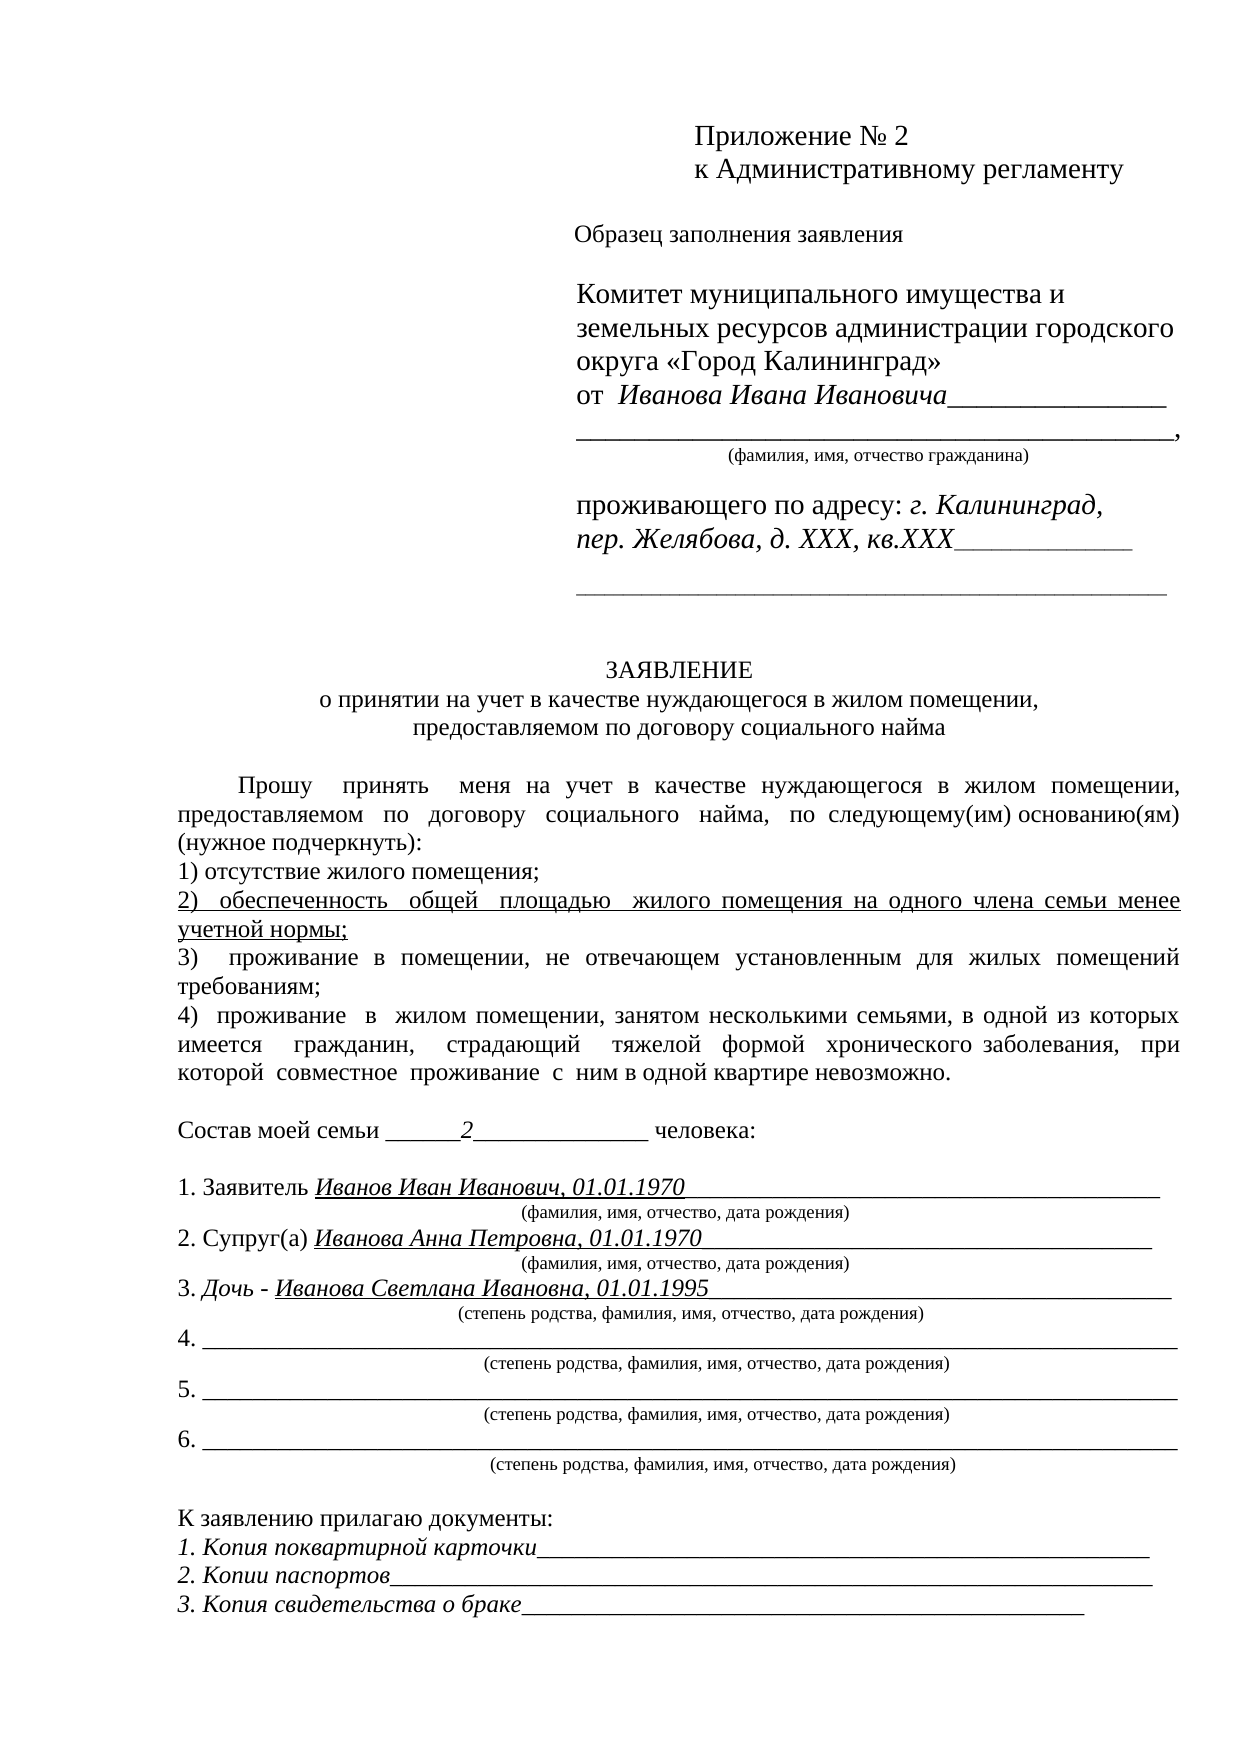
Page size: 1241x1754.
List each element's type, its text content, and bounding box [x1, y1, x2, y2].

text Приложение № 2 [694, 118, 1181, 152]
text Состав моей семьи ______2______________ человека: [177, 1115, 1181, 1144]
text _______________________________________________________________ [576, 576, 1181, 597]
text 1. Копия поквартирной карточки_________________________________________________ [177, 1532, 1181, 1561]
text от Иванова Ивана Ивановича_______________ [576, 377, 1181, 411]
text 3. Копия свидетельства о браке_____________________________________________ [177, 1589, 1181, 1618]
text Прошу принять меня на учет в качестве нуждающегося в жилом помещении, предоставляемом по договору социального найма, по следующему(им) основанию(ям) (нужное подчеркнуть): [177, 770, 1181, 856]
text 1) отсутствие жилого помещения; [177, 856, 1181, 885]
text о принятии на учет в качестве нуждающегося в жилом помещении, [177, 684, 1181, 712]
text (степень родства, фамилия, имя, отчество, дата рождения) [177, 1402, 1181, 1424]
text 2. Супруг(а) Иванова Анна Петровна, 01.01.1970____________________________________ [177, 1223, 1181, 1252]
text (степень родства, фамилия, имя, отчество, дата рождения) [177, 1453, 1181, 1474]
text 2) обеспеченность общей площадью жилого помещения на одного члена семьи менее учетной нормы; [177, 911, 1181, 942]
text (фамилия, имя, отчество, дата рождения) [177, 1252, 1181, 1273]
text 4) проживание в жилом помещении, занятом несколькими семьями, в одной из которых имеется гражданин, страдающий тяжелой формой хронического заболевания, при которой совместное проживание с ним в одной квартире невозможно. [177, 1000, 1181, 1086]
text проживающего по адресу: г. Калининград, пер. Желябова, д. ХХХ, кв.ХХХ___________________ [576, 487, 1181, 554]
text предоставляемом по договору социального найма [177, 712, 1181, 741]
text ЗАЯВЛЕНИЕ [177, 655, 1181, 684]
text К заявлению прилагаю документы: [177, 1503, 1181, 1532]
text 1. Заявитель Иванов Иван Иванович, 01.01.1970______________________________________ [177, 1172, 1181, 1201]
text (фамилия, имя, отчество гражданина) [576, 444, 1181, 466]
text (степень родства, фамилия, имя, отчество, дата рождения) [177, 1352, 1181, 1374]
text Комитет муниципального имущества и земельных ресурсов администрации городского округа «Город Калининград» [576, 276, 1181, 377]
text _________________________________________, [576, 411, 1181, 444]
text (фамилия, имя, отчество, дата рождения) [177, 1201, 1181, 1223]
text 3) проживание в помещении, не отвечающем установленным для жилых помещений требованиям; [177, 942, 1181, 1000]
text 2) обеспеченность общей площадью жилого помещения на одного члена семьи менее учетной нормы; [177, 885, 1181, 910]
text 3. Дочь - Иванова Светлана Ивановна, 01.01.1995_____________________________________ [177, 1273, 1181, 1302]
text 4. ______________________________________________________________________________ [177, 1323, 1181, 1352]
text 5. ______________________________________________________________________________ [177, 1374, 1181, 1402]
text 6. ______________________________________________________________________________ [177, 1424, 1181, 1453]
text Образец заполнения заявления [177, 219, 1181, 248]
text к Административному регламенту [694, 152, 1181, 185]
text (степень родства, фамилия, имя, отчество, дата рождения) [177, 1302, 1181, 1323]
text 2. Копии паспортов_____________________________________________________________ [177, 1561, 1181, 1589]
